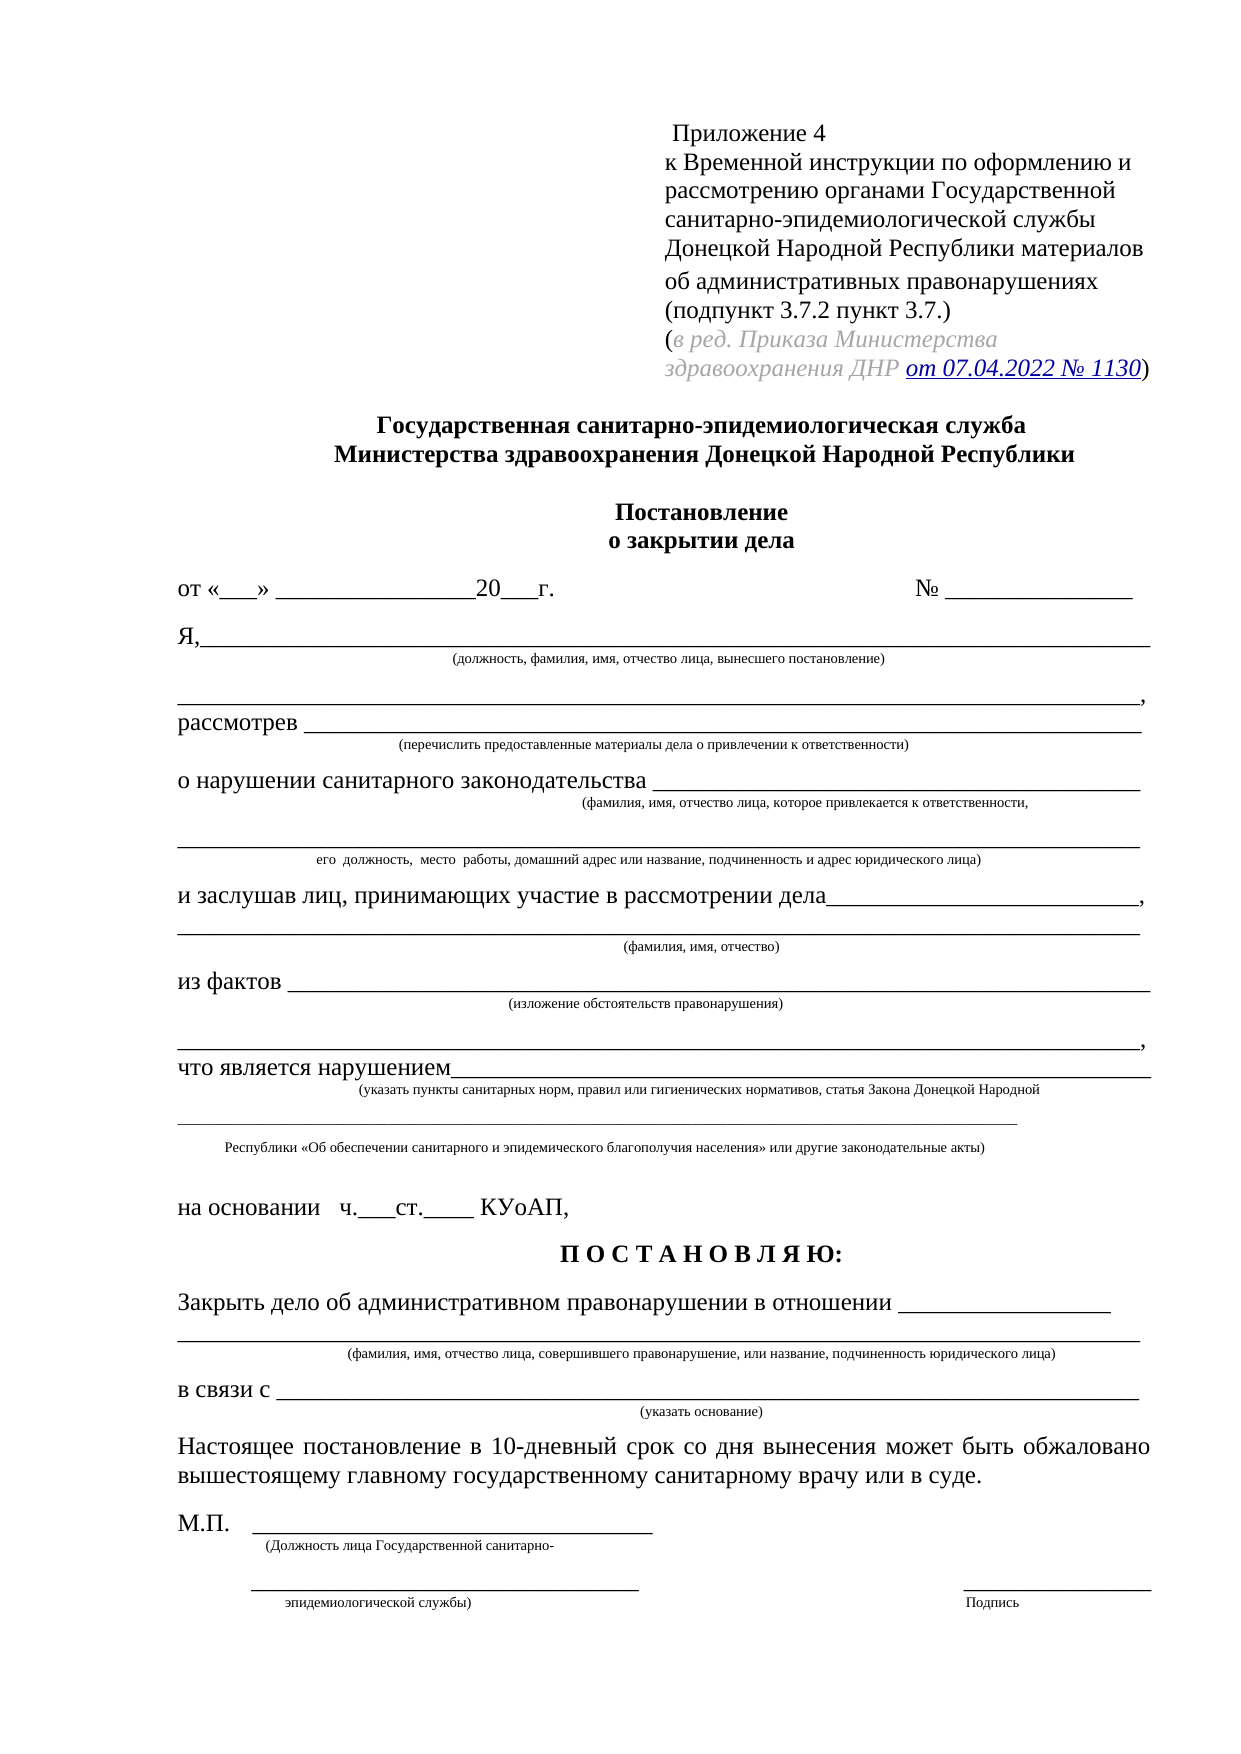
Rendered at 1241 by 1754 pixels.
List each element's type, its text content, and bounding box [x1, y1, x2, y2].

text _____________________________________________________________________________ [177, 1316, 1152, 1345]
text (должность, фамилия, имя, отчество лица, вынесшего постановление) [177, 650, 1152, 679]
text _____________________________________________________________________________, [177, 679, 1152, 707]
text (фамилия, имя, отчество лица, совершившего правонарушение, или название, подчиненность юридического лица) [177, 1345, 1152, 1374]
text из фактов _____________________________________________________________________ [177, 966, 1152, 995]
text к Временной инструкции по оформлению и рассмотрению органами Государственной санитарно-эпидемиологической службы Донецкой Народной Республики материалов об административных правонарушениях (подпункт 3.7.2 пункт 3.7.) (в ред. Приказа Министерства здравоохранения ДНР от 07.04.2022 № 1130) [664, 147, 1152, 382]
text рассмотрев ___________________________________________________________________ [177, 707, 1152, 736]
text Республики «Об обеспечении санитарного и эпидемического благополучия населения» или другие законодательные акты) [177, 1139, 1152, 1167]
text от «___» ________________20___г. № _______________ [177, 573, 1152, 602]
text Я,____________________________________________________________________________ [177, 621, 1152, 650]
text Постановление [177, 497, 1152, 525]
text _____________________________________________________________________________ [177, 822, 1152, 851]
text _____________________________________________________________________________, [177, 1024, 1152, 1052]
text что является нарушением________________________________________________________ [177, 1052, 1152, 1081]
text Закрыть дело об административном правонарушении в отношении _________________ [177, 1287, 1152, 1316]
text о нарушении санитарного законодательства _______________________________________ [177, 765, 1152, 794]
text эпидемиологической службы) Подпись [177, 1594, 1152, 1623]
text (фамилия, имя, отчество) [177, 937, 1152, 966]
text (изложение обстоятельств правонарушения) [177, 995, 1152, 1024]
text Министерства здравоохранения Донецкой Народной Республики [177, 439, 1152, 468]
text Государственная санитарно-эпидемиологическая служба [177, 410, 1152, 439]
text М.П. ________________________________ [177, 1508, 1152, 1537]
text и заслушав лиц, принимающих участие в рассмотрении дела_________________________, [177, 880, 1152, 909]
text о закрытии дела [177, 525, 1152, 554]
text ____________________________________________________________________________________________________________________ [177, 1110, 1152, 1139]
text Настоящее постановление в 10-дневный срок со дня вынесения может быть обжаловано вышестоящему главному государственному санитарному врачу или в суде. [177, 1431, 1152, 1489]
text в связи с _____________________________________________________________________ [177, 1374, 1152, 1402]
text (перечислить предоставленные материалы дела о привлечении к ответственности) [177, 736, 1152, 765]
text на основании ч.___ст.____ КУоАП, [177, 1192, 1152, 1220]
text Приложение 4 [177, 118, 1152, 147]
text (указать основание) [177, 1402, 1152, 1431]
text _____________________________________________________________________________ [177, 909, 1152, 937]
text его должность, место работы, домашний адрес или название, подчиненность и адрес юридического лица) [177, 851, 1152, 880]
text (указать пункты санитарных норм, правил или гигиенических нормативов, статья Закона Донецкой Народной [177, 1081, 1152, 1110]
text (фамилия, имя, отчество лица, которое привлекается к ответственности, [177, 794, 1152, 822]
text П О С Т А Н О В Л Я Ю: [177, 1239, 1152, 1268]
text (Должность лица Государственной санитарно- _______________________________ _______________ [251, 1537, 1152, 1594]
